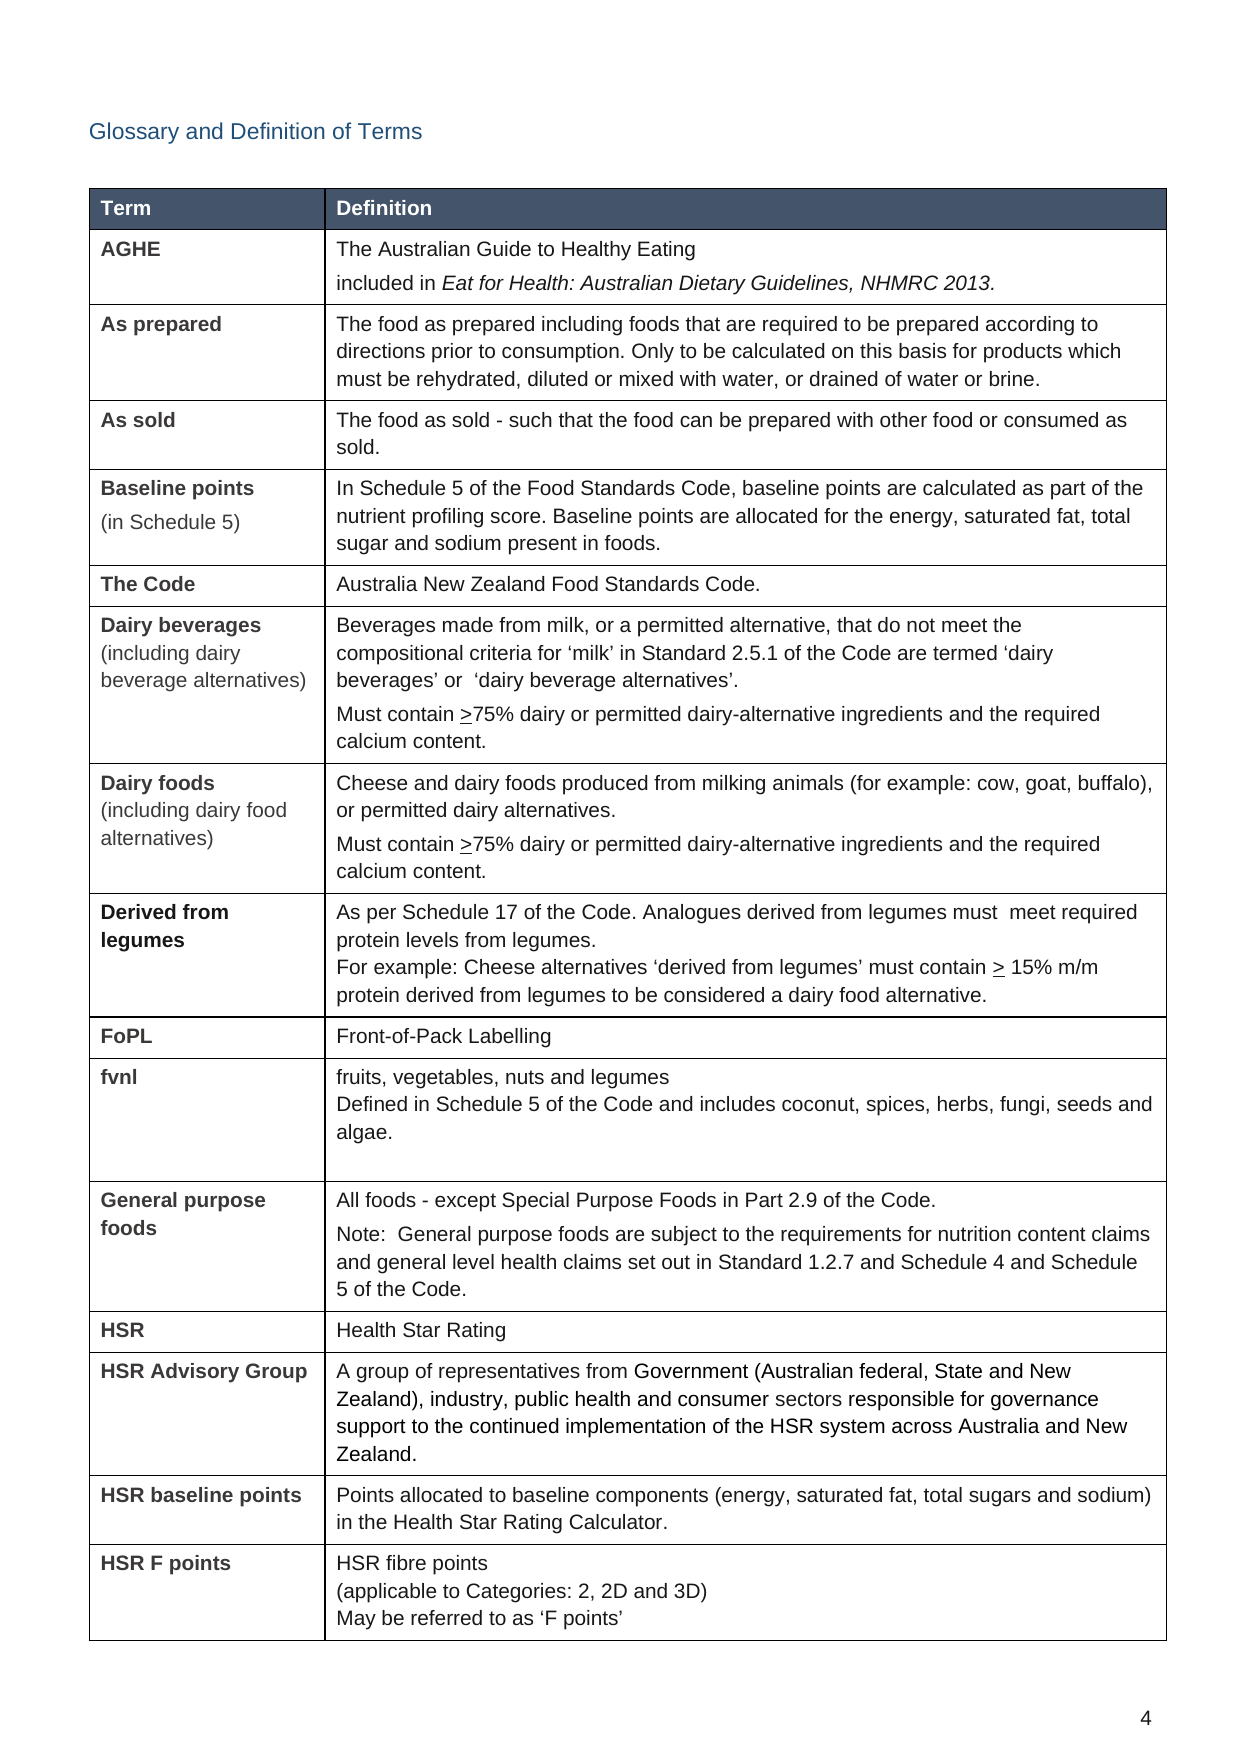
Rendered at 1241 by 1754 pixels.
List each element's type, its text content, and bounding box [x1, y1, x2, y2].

table_cell HSR Advisory Group [90, 1353, 324, 1475]
table_cell As prepared [90, 305, 324, 400]
table_cell Points allocated to baseline components (energy, saturated fat, total sugars and sodium) in the Health Star Rating Calculator. [326, 1476, 1166, 1544]
table_cell Beverages made from milk, or a permitted alternative, that do not meet the compositional criteria for ‘milk’ in Standard 2.5.1 of the Code are termed ‘dairy beverages’ or ‘dairy beverage alternatives’. Must contain >75% dairy or permitted dairy-alternative ingredients and the required calcium content. [326, 607, 1166, 763]
table_cell AGHE [90, 230, 324, 304]
table_cell The Australian Guide to Healthy Eating included in Eat for Health: Australian Dietary Guidelines, NHMRC 2013. [326, 230, 1166, 304]
table_cell In Schedule 5 of the Food Standards Code, baseline points are calculated as part of the nutrient profiling score. Baseline points are allocated for the energy, saturated fat, total sugar and sodium present in foods. [326, 470, 1166, 565]
table_cell fvnl [90, 1059, 324, 1181]
table_cell General purpose foods [90, 1182, 324, 1311]
table_header Definition [326, 189, 1166, 229]
table_cell Cheese and dairy foods produced from milking animals (for example: cow, goat, buffalo), or permitted dairy alternatives. Must contain >75% dairy or permitted dairy-alternative ingredients and the required calcium content. [326, 764, 1166, 893]
table_cell FoPL [90, 1018, 324, 1057]
table_cell fruits, vegetables, nuts and legumes Defined in Schedule 5 of the Code and includes coconut, spices, herbs, fungi, seeds and algae. [326, 1059, 1166, 1181]
table_header Term [90, 189, 324, 229]
table_cell Health Star Rating [326, 1312, 1166, 1352]
table_cell Baseline points (in Schedule 5) [90, 470, 324, 565]
table_cell All foods - except Special Purpose Foods in Part 2.9 of the Code. Note: General purpose foods are subject to the requirements for nutrition content claims and general level health claims set out in Standard 1.2.7 and Schedule 4 and Schedule 5 of the Code. [326, 1182, 1166, 1311]
table_cell As sold [90, 401, 324, 469]
table_cell HSR baseline points [90, 1476, 324, 1544]
table_cell HSR [90, 1312, 324, 1352]
table_cell Front-of-Pack Labelling [326, 1018, 1166, 1057]
table_cell Derived from legumes [90, 894, 324, 1016]
subtitle Glossary and Definition of Terms [89, 118, 1152, 144]
table_cell The food as sold - such that the food can be prepared with other food or consumed as sold. [326, 401, 1166, 469]
table_cell Dairy beverages (including dairy beverage alternatives) [90, 607, 324, 763]
table_cell The Code [90, 566, 324, 606]
table_cell Dairy foods (including dairy food alternatives) [90, 764, 324, 893]
table_cell A group of representatives from Government (Australian federal, State and New Zealand), industry, public health and consumer sectors responsible for governance support to the continued implementation of the HSR system across Australia and New Zealand. [326, 1353, 1166, 1475]
table_cell Australia New Zealand Food Standards Code. [326, 566, 1166, 606]
table_cell As per Schedule 17 of the Code. Analogues derived from legumes must meet required protein levels from legumes. For example: Cheese alternatives ‘derived from legumes’ must contain > 15% m/m protein derived from legumes to be considered a dairy food alternative. [326, 894, 1166, 1016]
table_cell The food as prepared including foods that are required to be prepared according to directions prior to consumption. Only to be calculated on this basis for products which must be rehydrated, diluted or mixed with water, or drained of water or brine. [326, 305, 1166, 400]
table_cell HSR F points [90, 1545, 324, 1640]
table_cell HSR fibre points (applicable to Categories: 2, 2D and 3D) May be referred to as ‘F points’ [326, 1545, 1166, 1640]
